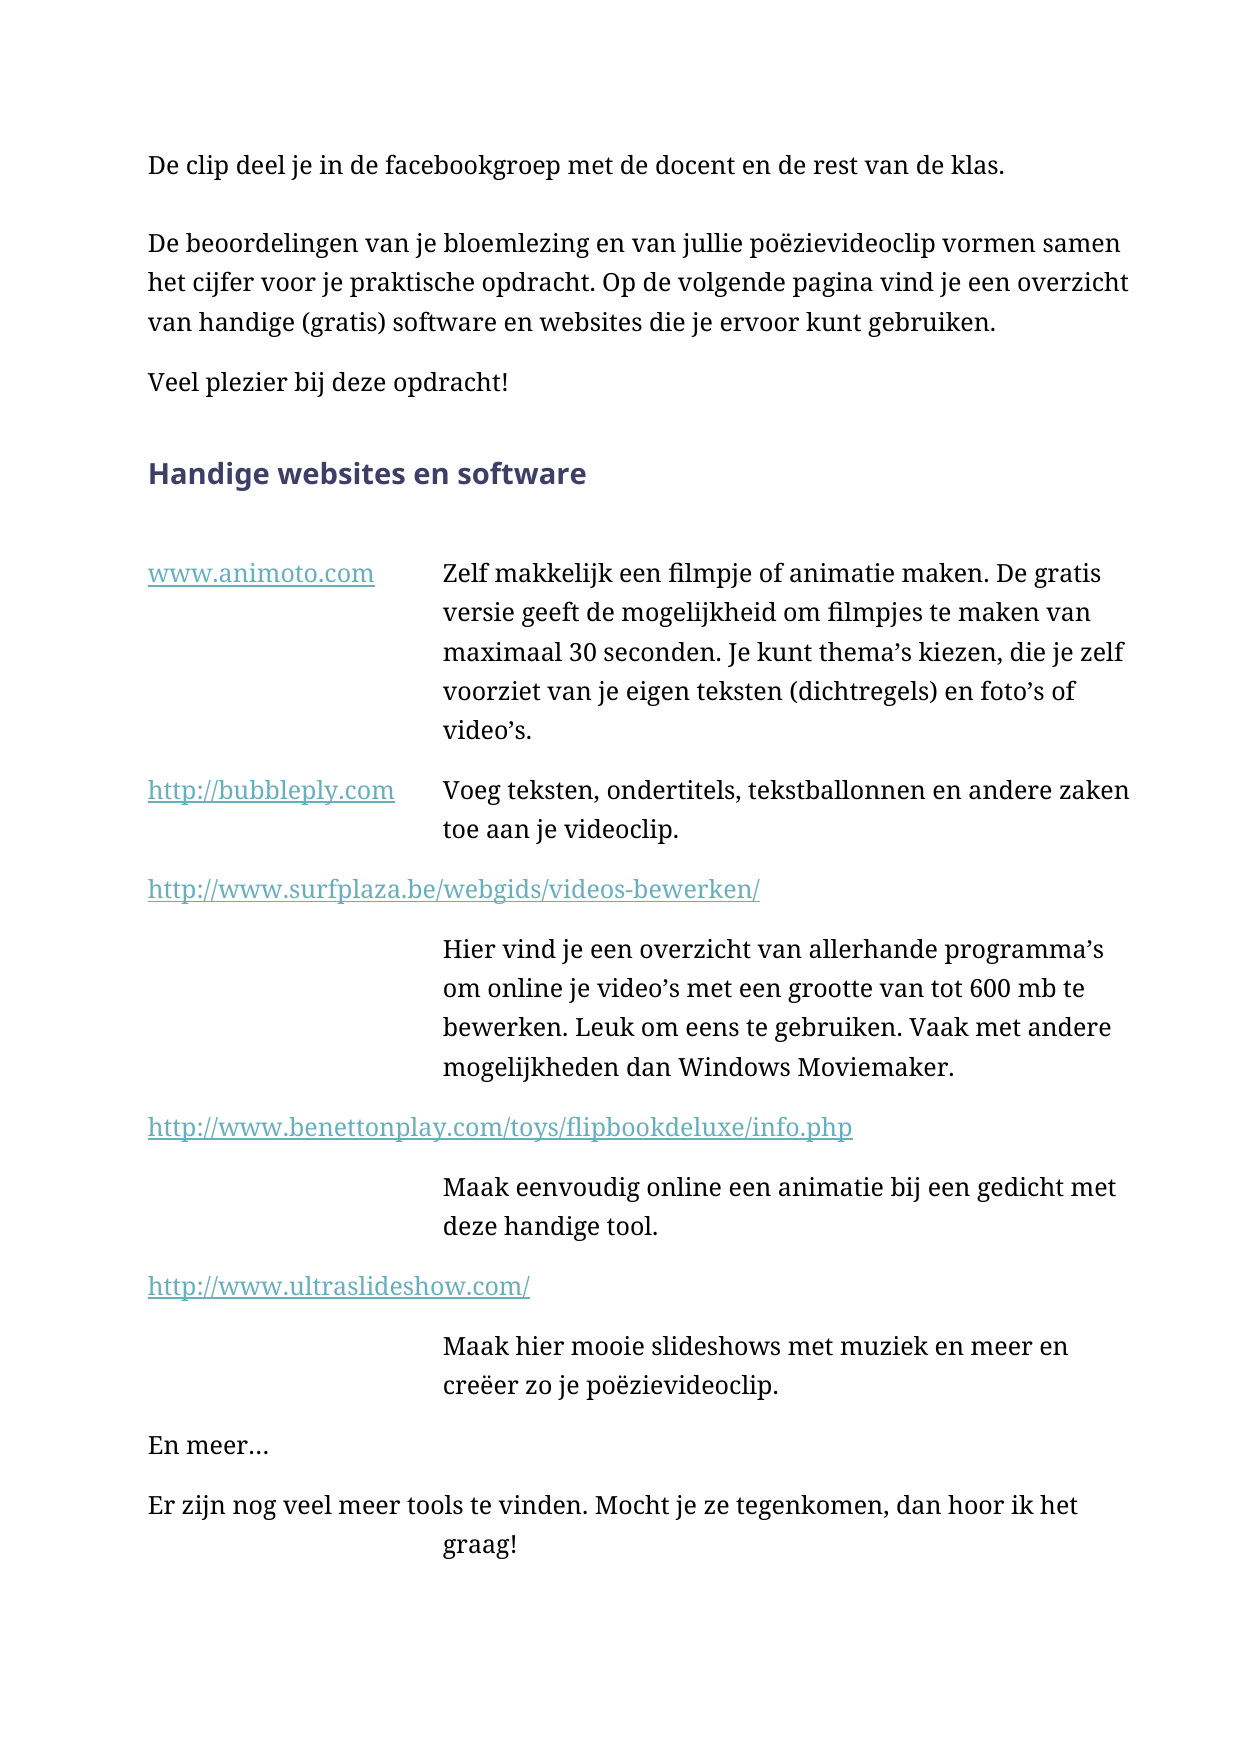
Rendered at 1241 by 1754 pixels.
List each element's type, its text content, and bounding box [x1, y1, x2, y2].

text Veel plezier bij deze opdracht! [148, 364, 1137, 398]
text En meer… [148, 1427, 1137, 1462]
text Hier vind je een overzicht van allerhande programma’s om online je video’s met een grootte van tot 600 mb te bewerken. Leuk om eens te gebruiken. Vaak met andere mogelijkheden dan Windows Moviemaker. [148, 932, 1137, 1083]
text Maak eenvoudig online een animatie bij een gedicht met deze handige tool. [148, 1169, 1137, 1242]
text http://bubbleply.com Voeg teksten, ondertitels, tekstballonnen en andere zaken toe aan je videoclip. [148, 772, 1137, 846]
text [148, 148, 1137, 338]
text www.animoto.com Zelf makkelijk een filmpje of animatie maken. De gratis versie geeft de mogelijkheid om filmpjes te maken van maximaal 30 seconden. Je kunt thema’s kiezen, die je zelf voorziet van je eigen teksten (dichtregels) en foto’s of video’s. [148, 556, 1137, 747]
text http://www.surfplaza.be/webgids/videos-bewerken/ [148, 872, 1137, 906]
subtitle Handige websites en software [148, 453, 1137, 493]
text http://www.ultraslideshow.com/ [148, 1268, 1137, 1302]
text http://www.benettonplay.com/toys/flipbookdeluxe/info.php [148, 1109, 1137, 1143]
text Er zijn nog veel meer tools te vinden. Mocht je ze tegenkomen, dan hoor ik het graag! [148, 1487, 1137, 1561]
text Maak hier mooie slideshows met muziek en meer en creëer zo je poëzievideoclip. [148, 1328, 1137, 1402]
